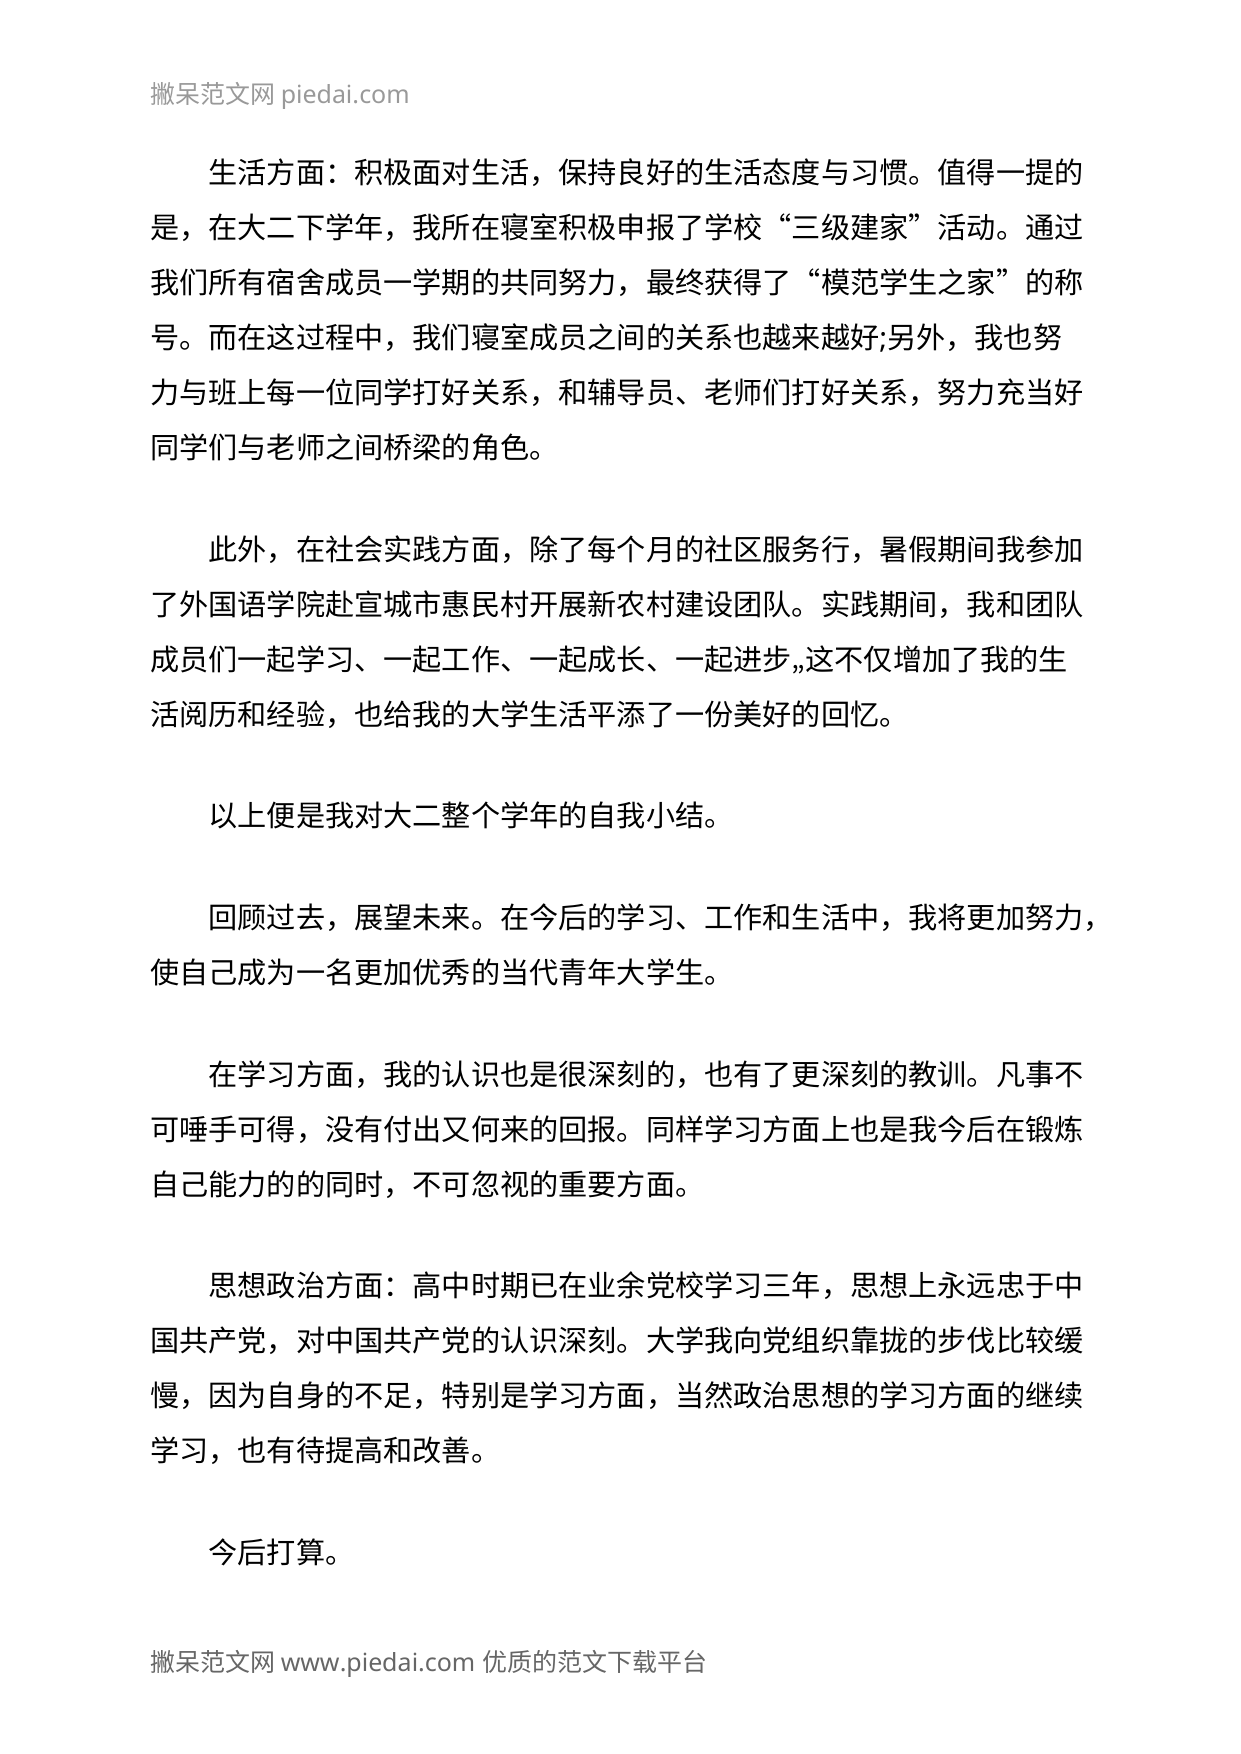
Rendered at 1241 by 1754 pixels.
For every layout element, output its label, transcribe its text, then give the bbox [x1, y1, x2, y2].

text 此外，在社会实践方面，除了每个月的社区服务行，暑假期间我参加了外国语学院赴宣城市惠民村开展新农村建设团队。实践期间，我和团队成员们一起学习、一起工作、一起成长、一起进步„这不仅增加了我的生活阅历和经验，也给我的大学生活平添了一份美好的回忆。 [150, 526, 1090, 733]
text 生活方面：积极面对生活，保持良好的生活态度与习惯。值得一提的是，在大二下学年，我所在寝室积极申报了学校“三级建家”活动。通过我们所有宿舍成员一学期的共同努力，最终获得了“模范学生之家”的称号。而在这过程中，我们寝室成员之间的关系也越来越好;另外，我也努力与班上每一位同学打好关系，和辅导员、老师们打好关系，努力充当好同学们与老师之间桥梁的角色。 [150, 150, 1090, 467]
text 今后打算。 [150, 1529, 1090, 1572]
text 思想政治方面：高中时期已在业余党校学习三年，思想上永远忠于中国共产党，对中国共产党的认识深刻。大学我向党组织靠拢的步伐比较缓慢，因为自身的不足，特别是学习方面，当然政治思想的学习方面的继续学习，也有待提高和改善。 [150, 1263, 1090, 1470]
text 以上便是我对大二整个学年的自我小结。 [150, 793, 1090, 835]
text 回顾过去，展望未来。在今后的学习、工作和生活中，我将更加努力，使自己成为一名更加优秀的当代青年大学生。 [150, 894, 1090, 992]
text 在学习方面，我的认识也是很深刻的，也有了更深刻的教训。凡事不可唾手可得，没有付出又何来的回报。同样学习方面上也是我今后在锻炼自己能力的的同时，不可忽视的重要方面。 [150, 1051, 1090, 1203]
